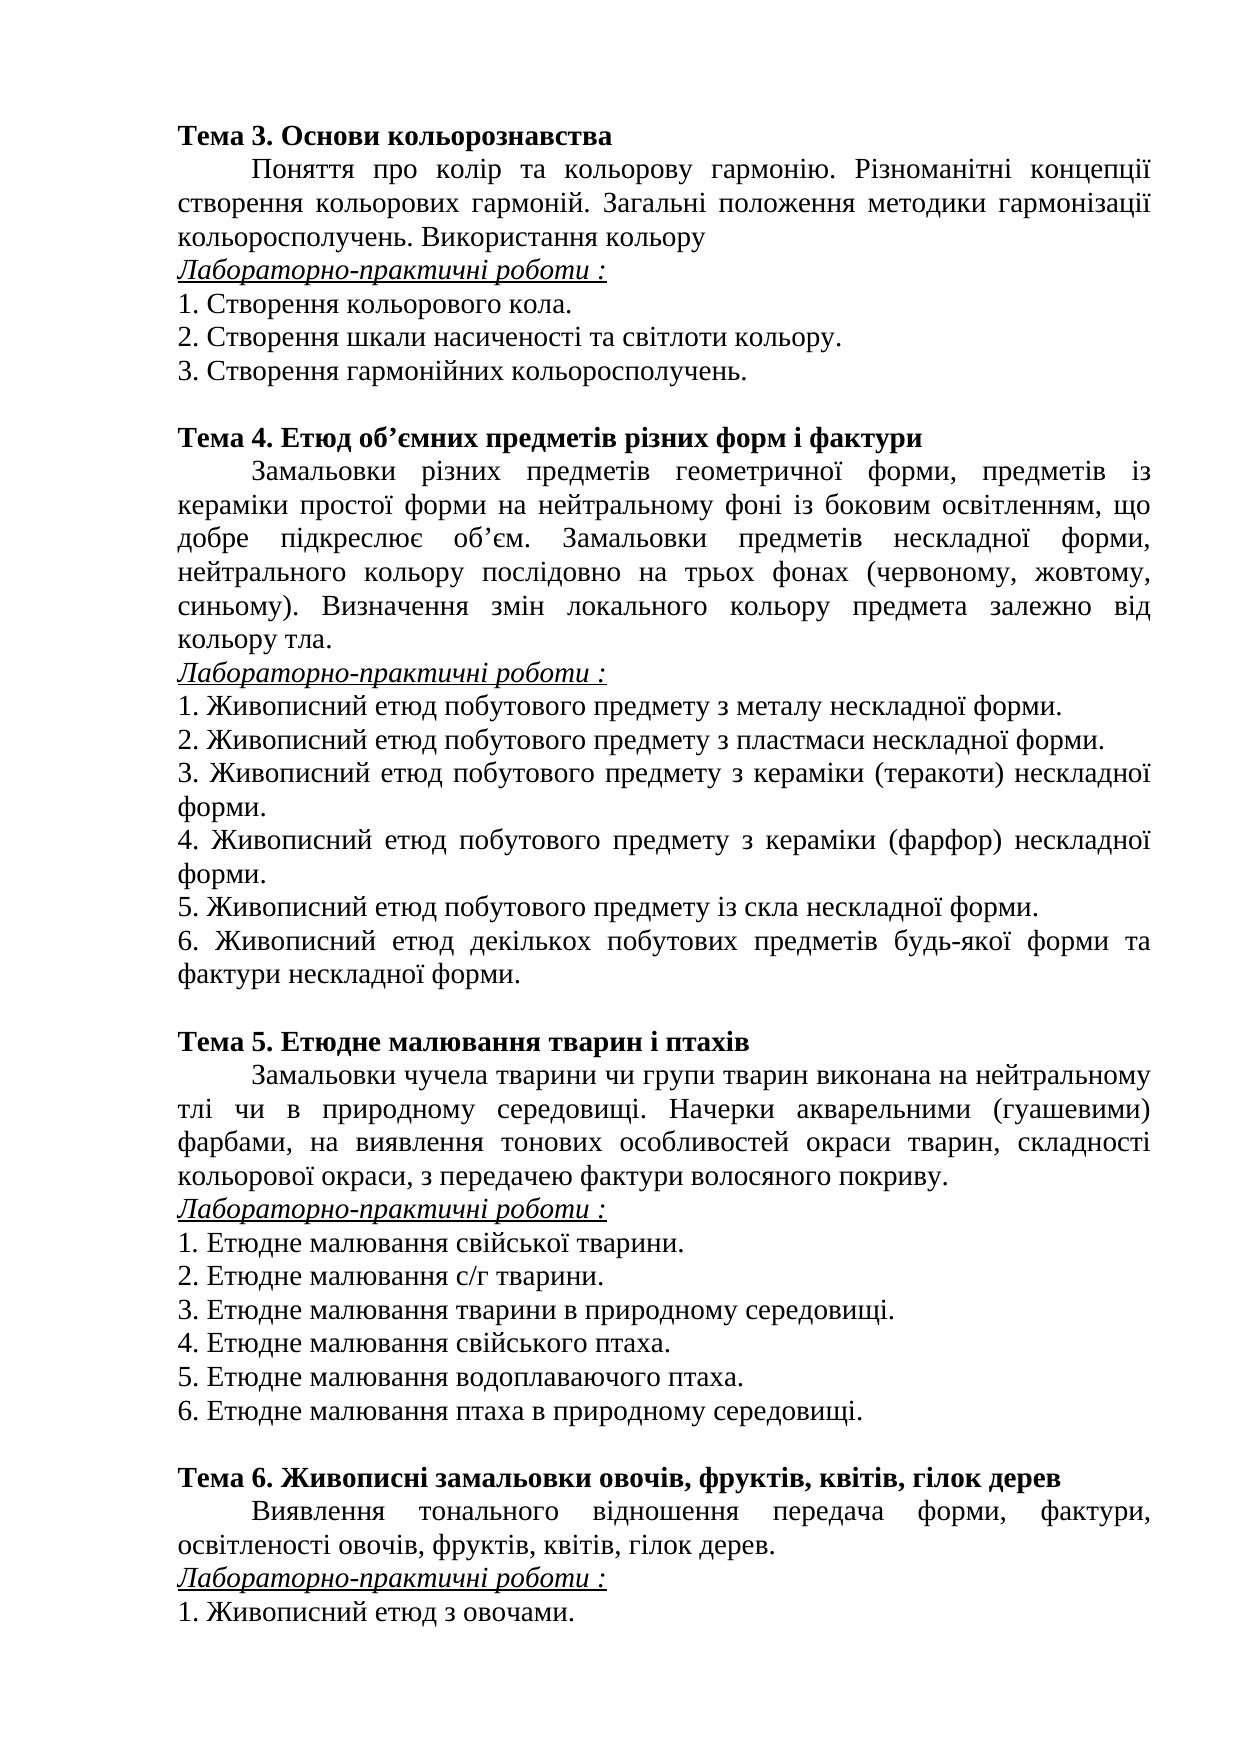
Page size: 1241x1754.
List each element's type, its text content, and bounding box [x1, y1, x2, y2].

text 1. Етюдне малювання свійської тварини. [177, 1225, 1152, 1258]
text Тема 3. Основи кольорознавства [177, 118, 1152, 152]
text Лабораторно-практичні роботи : [177, 1191, 1152, 1225]
text Виявлення тонального відношення передача форми, фактури, освітленості овочів, фруктів, квітів, гілок дерев. [177, 1493, 1152, 1560]
text 3. Живописний етюд побутового предмету з кераміки (теракоти) нескладної форми. [177, 755, 1152, 822]
text Лабораторно-практичні роботи : [177, 252, 1152, 286]
text Поняття про колір та кольорову гармонію. Різноманітні концепції створення кольорових гармоній. Загальні положення методики гармонізації кольоросполучень. Використання кольору [177, 152, 1152, 252]
text Тема 6. Живописні замальовки овочів, фруктів, квітів, гілок дерев [177, 1460, 1152, 1493]
text 6. Етюдне малювання птаха в природному середовищі. [177, 1393, 1152, 1426]
text Замальовки чучела тварини чи групи тварин виконана на нейтральному тлі чи в природному середовищі. Начерки акварельними (гуашевими) фарбами, на виявлення тонових особливостей окраси тварин, складності кольорової окраси, з передачею фактури волосяного покриву. [177, 1057, 1152, 1191]
text 5. Живописний етюд побутового предмету із скла нескладної форми. [177, 889, 1152, 923]
text Тема 5. Етюдне малювання тварин і птахів [177, 1024, 1152, 1057]
text 6. Живописний етюд декількох побутових предметів будь-якої форми та фактури нескладної форми. [177, 923, 1152, 990]
text 4. Живописний етюд побутового предмету з кераміки (фарфор) нескладної форми. [177, 822, 1152, 889]
text 2. Етюдне малювання с/г тварини. [177, 1258, 1152, 1292]
text Тема 4. Етюд об’ємних предметів різних форм і фактури [177, 420, 1152, 453]
text 5. Етюдне малювання водоплаваючого птаха. [177, 1359, 1152, 1393]
text Лабораторно-практичні роботи : [177, 655, 1152, 688]
text Замальовки різних предметів геометричної форми, предметів із кераміки простої форми на нейтральному фоні із боковим освітленням, що добре підкреслює об’єм. Замальовки предметів нескладної форми, нейтрального кольору послідовно на трьох фонах (червоному, жовтому, синьому). Визначення змін локального кольору предмета залежно від кольору тла. [177, 453, 1152, 655]
text 1. Створення кольорового кола. [177, 286, 1152, 319]
text 4. Етюдне малювання свійського птаха. [177, 1326, 1152, 1359]
text 3. Етюдне малювання тварини в природному середовищі. [177, 1292, 1152, 1326]
text 1. Живописний етюд з овочами. [177, 1594, 1152, 1627]
text Лабораторно-практичні роботи : [177, 1560, 1152, 1594]
text 1. Живописний етюд побутового предмету з металу нескладної форми. [177, 688, 1152, 722]
text 2. Живописний етюд побутового предмету з пластмаси нескладної форми. [177, 722, 1152, 755]
text 3. Створення гармонійних кольоросполучень. [177, 353, 1152, 386]
text 2. Створення шкали насиченості та світлоти кольору. [177, 319, 1152, 353]
